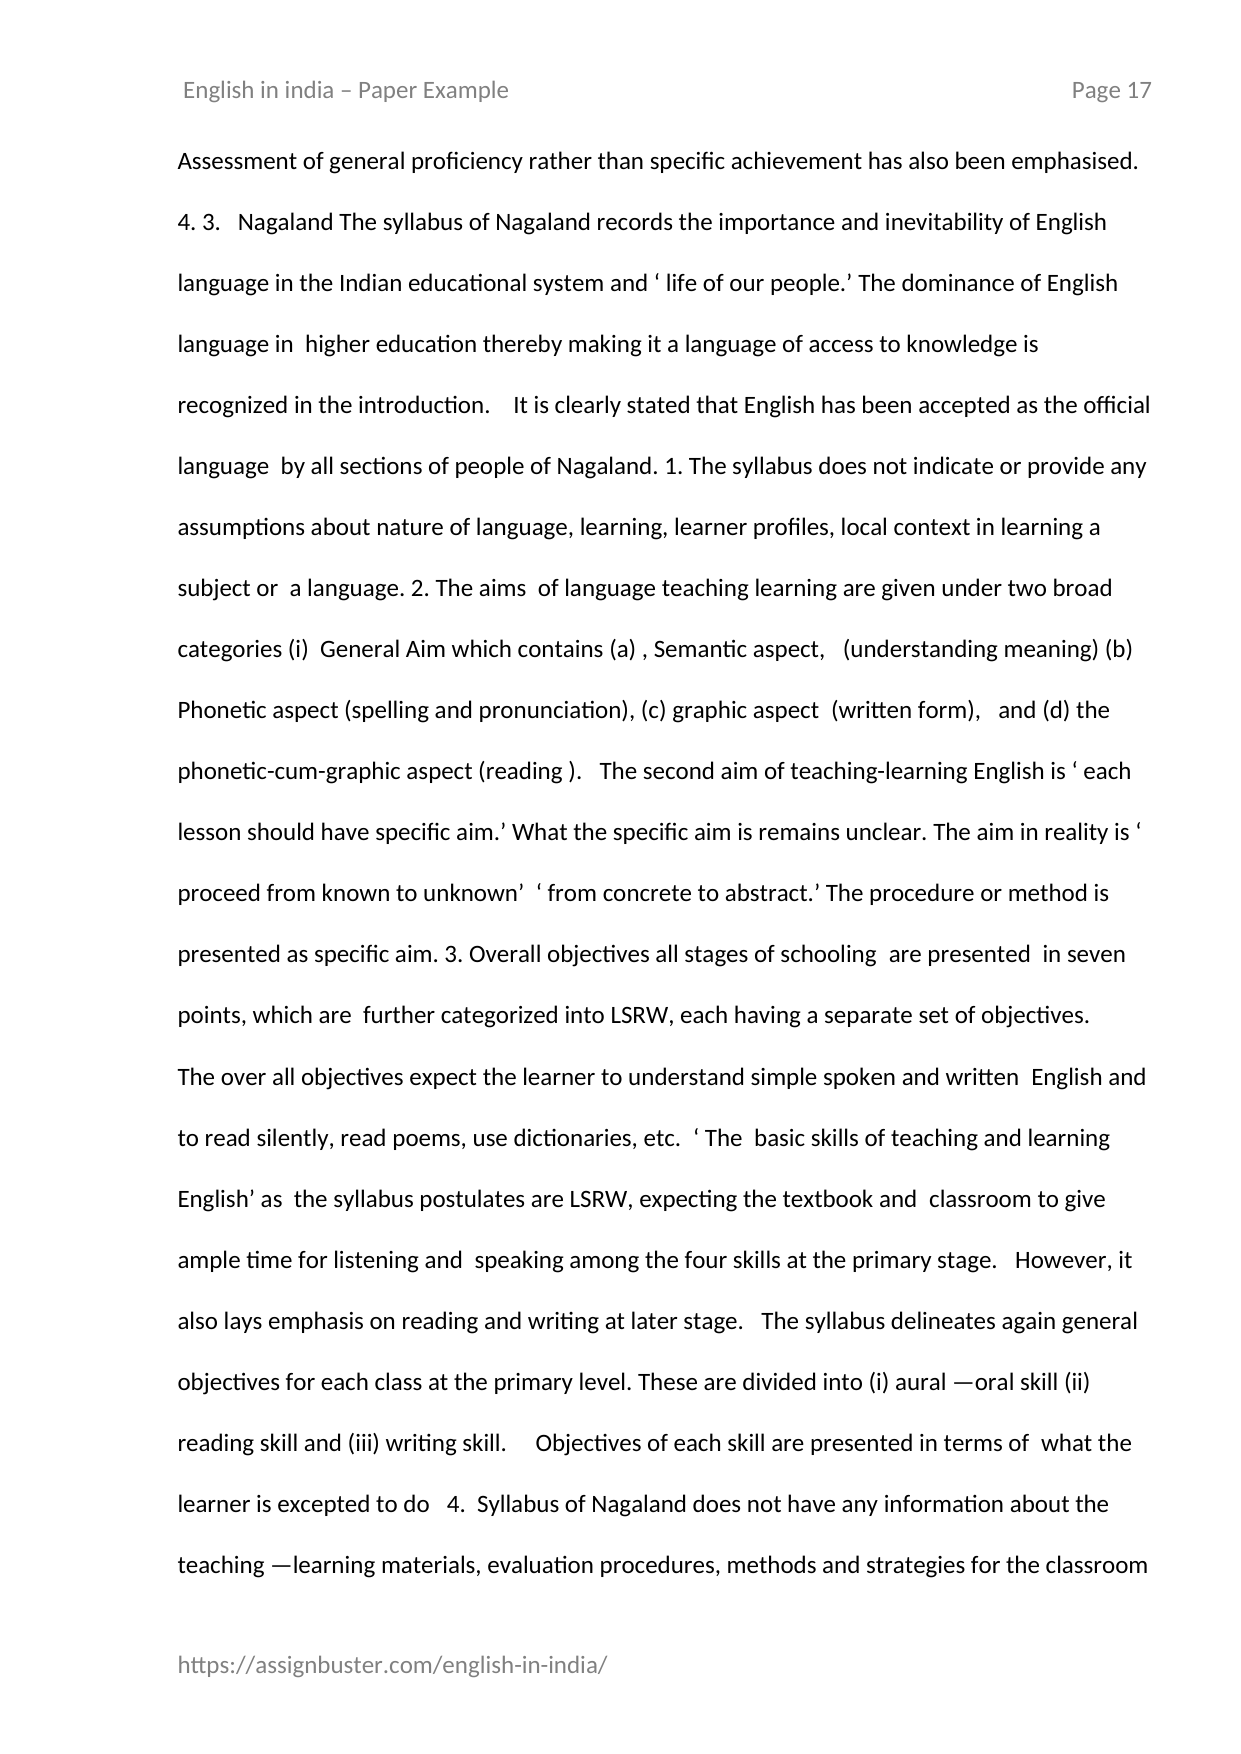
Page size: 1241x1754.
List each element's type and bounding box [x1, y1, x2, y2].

text [177, 145, 1152, 1579]
